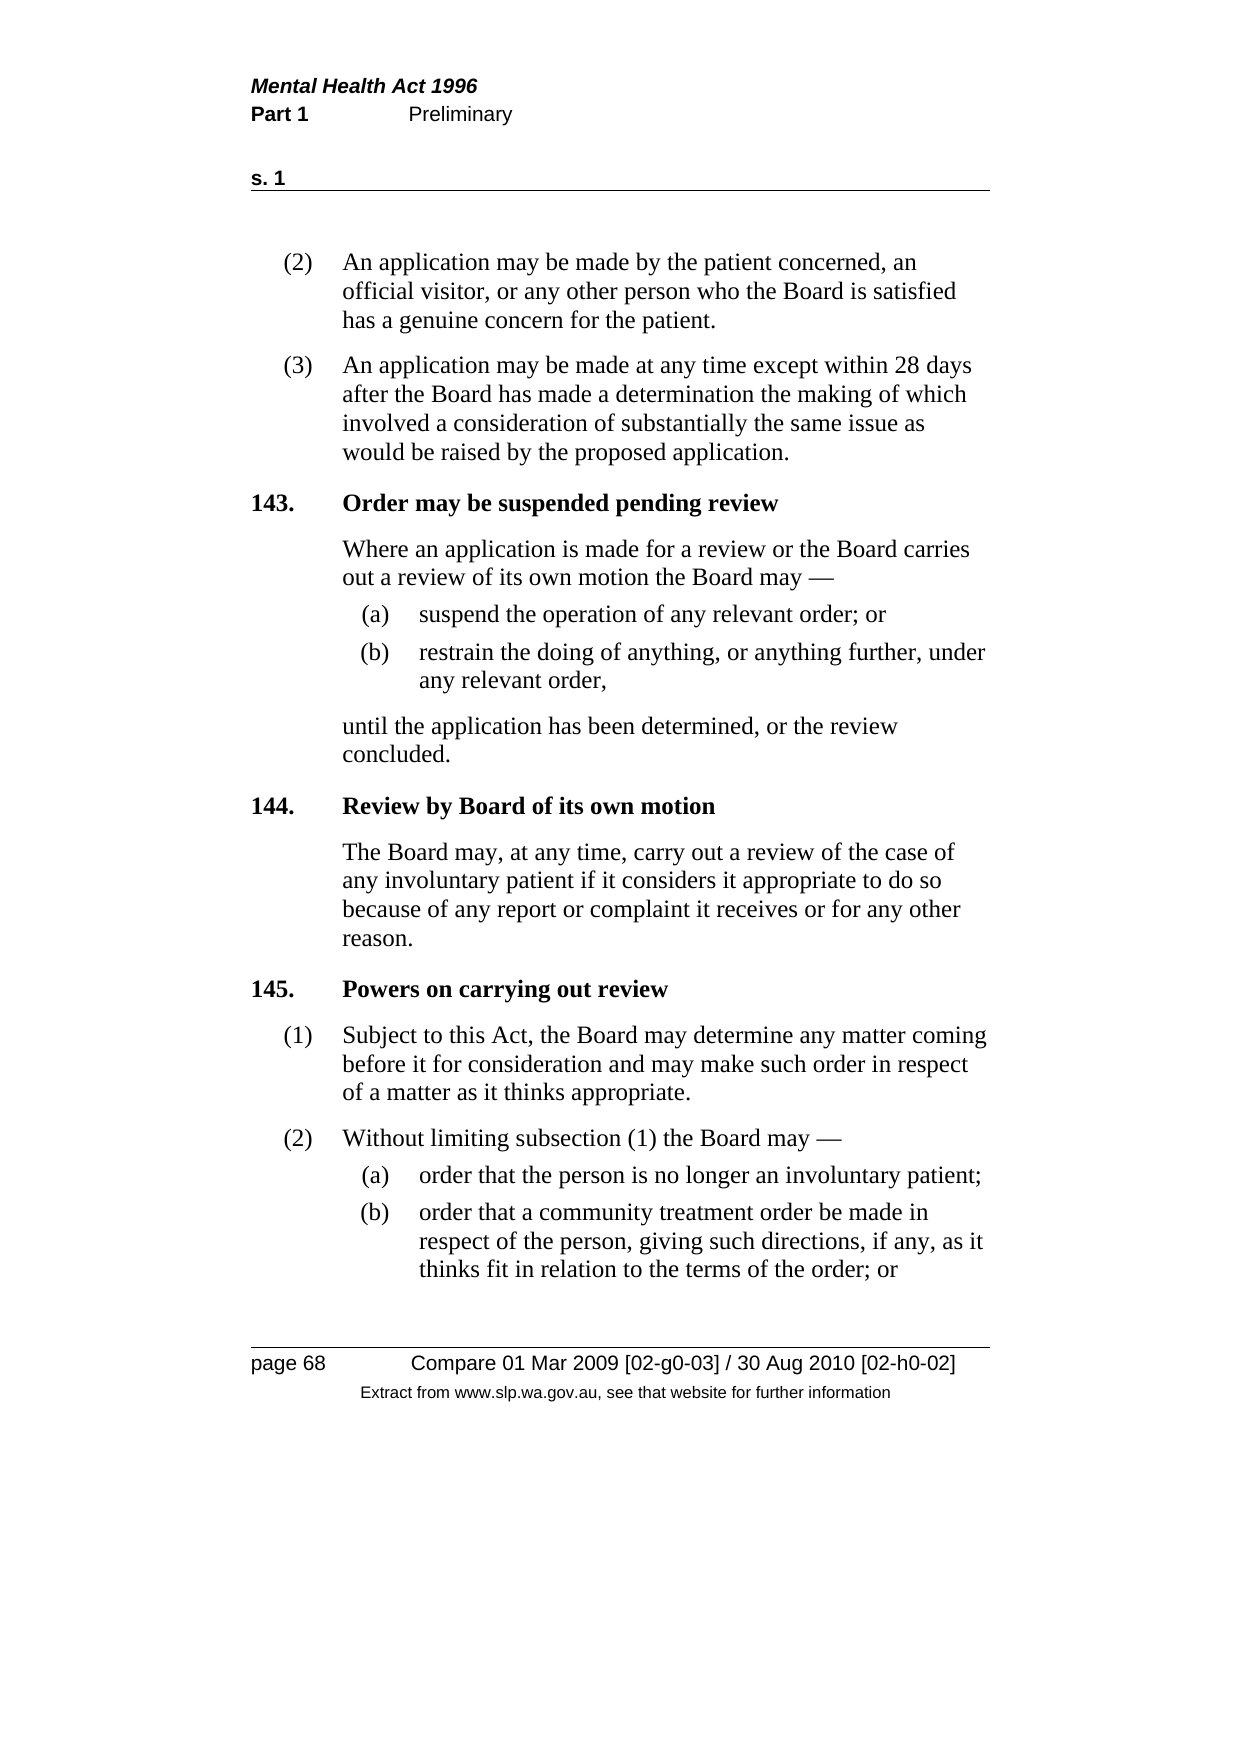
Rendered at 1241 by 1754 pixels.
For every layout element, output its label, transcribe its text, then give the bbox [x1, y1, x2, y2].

text (3) An application may be made at any time except within 28 days after the Board has made a determination the making of which involved a consideration of substantially the same issue as would be raised by the proposed application. [251, 350, 990, 465]
text (1) Subject to this Act, the Board may determine any matter coming before it for consideration and may make such order in respect of a matter as it thinks appropriate. [251, 1020, 990, 1106]
text Where an application is made for a review or the Board carries out a review of its own motion the Board may — [251, 534, 990, 591]
subtitle 143. Order may be suspended pending review [251, 488, 990, 517]
text (2) An application may be made by the patient concerned, an official visitor, or any other person who the Board is satisfied has a genuine concern for the patient. [251, 247, 990, 334]
text (b) restrain the doing of anything, or anything further, under any relevant order, [251, 637, 990, 694]
text The Board may, at any time, carry out a review of the case of any involuntary patient if it considers it appropriate to do so because of any report or complaint it receives or for any other reason. [251, 837, 990, 952]
subtitle 145. Powers on carrying out review [251, 974, 990, 1003]
subtitle 144. Review by Board of its own motion [251, 791, 990, 820]
text (a) suspend the operation of any relevant order; or [251, 599, 990, 628]
text until the application has been determined, or the review concluded. [251, 711, 990, 768]
text (b) order that a community treatment order be made in respect of the person, giving such directions, if any, as it thinks fit in relation to the terms of the order; or [251, 1197, 990, 1283]
text (a) order that the person is no longer an involuntary patient; [251, 1160, 990, 1189]
text (2) Without limiting subsection (1) the Board may — [251, 1123, 990, 1152]
